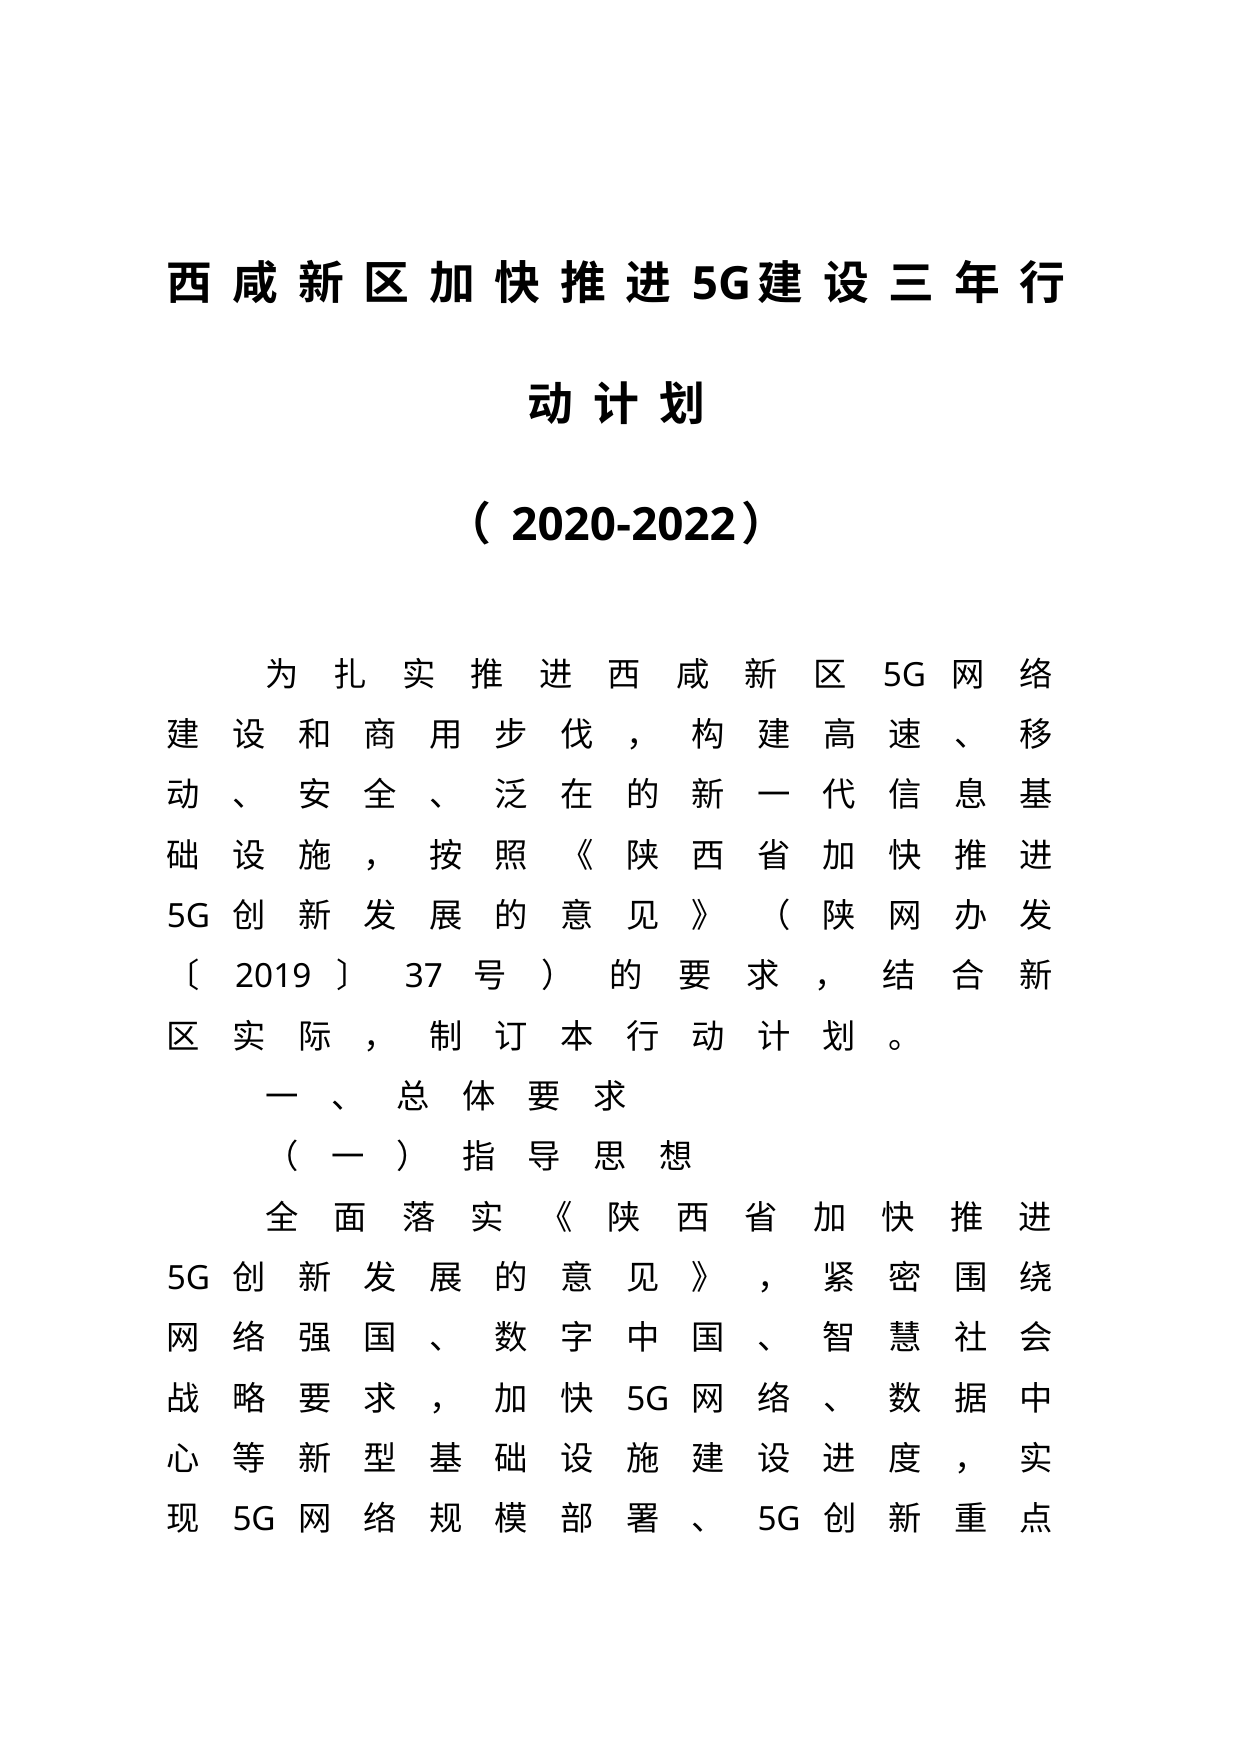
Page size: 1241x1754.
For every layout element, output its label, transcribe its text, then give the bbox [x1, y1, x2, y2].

title 西咸新区加快推进5G建设三年行动计划 [167, 219, 1085, 461]
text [167, 1184, 1085, 1546]
title （2020-2022） [167, 461, 1085, 581]
text 一、总体要求 [167, 1064, 1085, 1124]
text （一）指导思想 [167, 1124, 1085, 1184]
text 为扎实推进西咸新区5G网络建设和商用步伐，构建高速、移动、安全、泛在的新一代信息基础设施，按照《陕西省加快推进5G创新发展的意见》（陕网办发〔2019〕37号）的要求，结合新区实际，制订本行动计划。 [167, 642, 1085, 1064]
